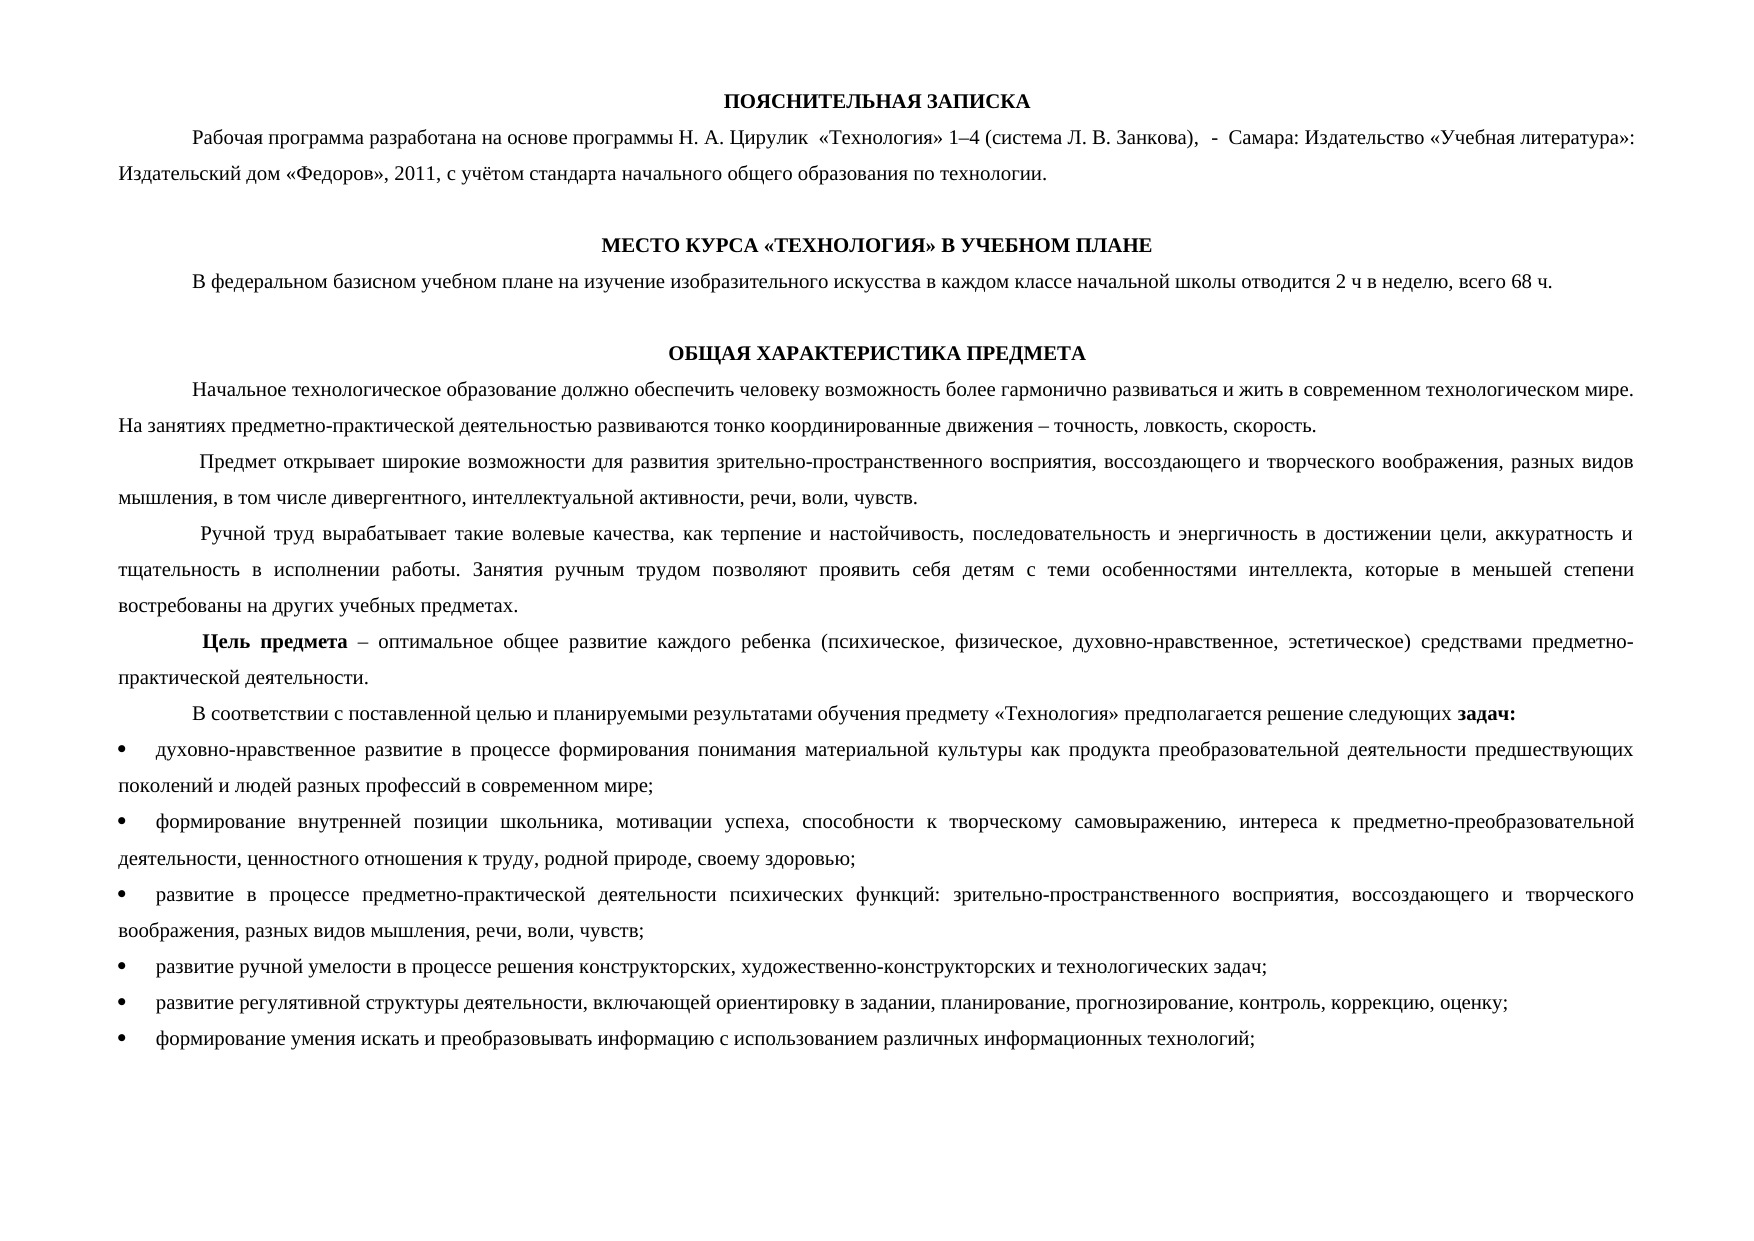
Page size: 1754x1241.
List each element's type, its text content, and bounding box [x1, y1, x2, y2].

text Рабочая программа разработана на основе программы Н. А. Цирулик «Технология» 1–4 (система Л. В. Занкова), - Самара: Издательство «Учебная литература»: Издательский дом «Федоров», 2011, с учётом стандарта начального общего образования по технологии. [118, 124, 1636, 185]
list формирование внутренней позиции школьника, мотивации успеха, способности к творческому самовыражению, интереса к предметно-преобразовательной деятельности, ценностного отношения к труду, родной природе, своему здоровью; [118, 809, 1636, 869]
text Начальное технологическое образование должно обеспечить человеку возможность более гармонично развиваться и жить в современном технологическом мире. На занятиях предметно-практической деятельностью развиваются тонко координированные движения – точность, ловкость, скорость. [118, 377, 1636, 437]
text Ручной труд вырабатывает такие волевые качества, как терпение и настойчивость, последовательность и энергичность в достижении цели, аккуратность и тщательность в исполнении работы. Занятия ручным трудом позволяют проявить себя детям с теми особенностями интеллекта, которые в меньшей степени востребованы на других учебных предметах. [118, 521, 1636, 617]
text В соответствии с поставленной целью и планируемыми результатами обучения предмету «Технология» предполагается решение следующих задач: [118, 701, 1636, 725]
list развитие регулятивной структуры деятельности, включающей ориентировку в задании, планирование, прогнозирование, контроль, коррекцию, оценку; [118, 989, 1636, 1014]
text МЕСТО КУРСА «ТЕХНОЛОГИЯ» В УЧЕБНОМ ПЛАНЕ [118, 233, 1636, 257]
list развитие в процессе предметно-практической деятельности психических функций: зрительно-пространственного восприятия, воссоздающего и творческого воображения, разных видов мышления, речи, воли, чувств; [118, 881, 1636, 942]
text Пояснительная записка [118, 88, 1636, 113]
list формирование умения искать и преобразовывать информацию с использованием различных информационных технологий; [118, 1026, 1636, 1050]
text Предмет открывает широкие возможности для развития зрительно-пространственного восприятия, воссоздающего и творческого воображения, разных видов мышления, в том числе дивергентного, интеллектуальной активности, речи, воли, чувств. [118, 449, 1636, 509]
text Общая характеристика предмета [118, 341, 1636, 365]
text В федеральном базисном учебном плане на изучение изобразительного искусства в каждом классе начальной школы отводится 2 ч в неделю, всего 68 ч. [118, 269, 1636, 293]
list развитие ручной умелости в процессе решения конструкторских, художественно-конструкторских и технологических задач; [118, 953, 1636, 978]
list духовно-нравственное развитие в процессе формирования понимания материальной культуры как продукта преобразовательной деятельности предшествующих поколений и людей разных профессий в современном мире; [118, 737, 1636, 797]
text Цель предмета – оптимальное общее развитие каждого ребенка (психическое, физическое, духовно-нравственное, эстетическое) средствами предметно-практической деятельности. [118, 629, 1636, 689]
